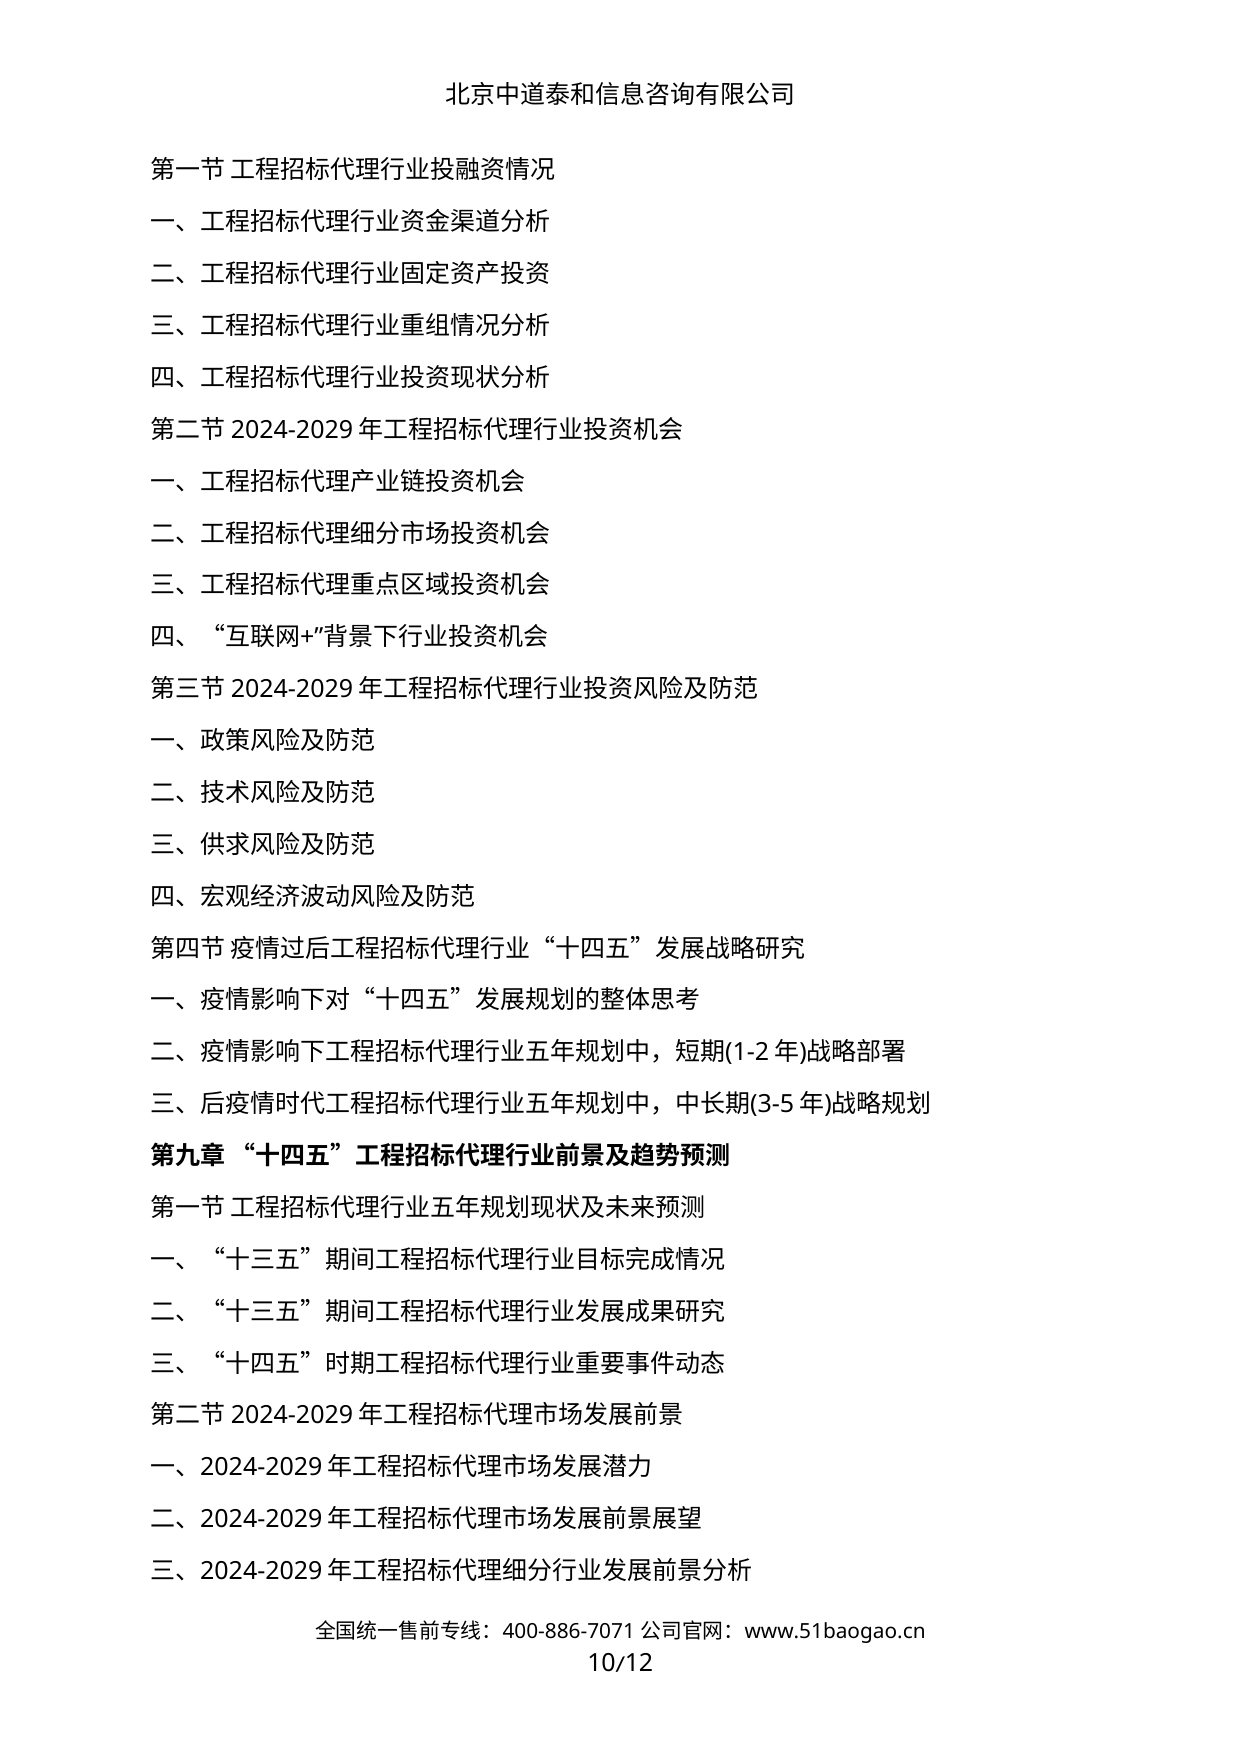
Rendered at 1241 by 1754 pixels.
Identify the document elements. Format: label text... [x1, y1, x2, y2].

text 一、“十三五”期间工程招标代理行业目标完成情况 [150, 1239, 1090, 1276]
text 二、“十三五”期间工程招标代理行业发展成果研究 [150, 1291, 1090, 1327]
text 第二节 2024-2029年工程招标代理市场发展前景 [150, 1395, 1090, 1431]
text 一、2024-2029年工程招标代理市场发展潜力 [150, 1447, 1090, 1483]
text 四、“互联网+”背景下行业投资机会 [150, 617, 1090, 653]
text 第三节 2024-2029年工程招标代理行业投资风险及防范 [150, 669, 1090, 705]
text 一、疫情影响下对“十四五”发展规划的整体思考 [150, 980, 1090, 1016]
text 第二节 2024-2029年工程招标代理行业投资机会 [150, 409, 1090, 446]
text 三、后疫情时代工程招标代理行业五年规划中，中长期(3-5年)战略规划 [150, 1084, 1090, 1120]
text 第四节 疫情过后工程招标代理行业“十四五”发展战略研究 [150, 928, 1090, 964]
text 三、工程招标代理重点区域投资机会 [150, 565, 1090, 601]
text 三、供求风险及防范 [150, 824, 1090, 861]
text 一、工程招标代理行业资金渠道分析 [150, 202, 1090, 238]
text 三、2024-2029年工程招标代理细分行业发展前景分析 [150, 1551, 1090, 1587]
text 一、工程招标代理产业链投资机会 [150, 461, 1090, 497]
text 三、工程招标代理行业重组情况分析 [150, 306, 1090, 342]
text 二、工程招标代理行业固定资产投资 [150, 254, 1090, 290]
text 四、工程招标代理行业投资现状分析 [150, 357, 1090, 394]
text 二、2024-2029年工程招标代理市场发展前景展望 [150, 1499, 1090, 1535]
text 二、疫情影响下工程招标代理行业五年规划中，短期(1-2年)战略部署 [150, 1032, 1090, 1068]
text 第一节 工程招标代理行业投融资情况 [150, 150, 1090, 186]
text 一、政策风险及防范 [150, 721, 1090, 757]
text 二、工程招标代理细分市场投资机会 [150, 513, 1090, 549]
text 第一节 工程招标代理行业五年规划现状及未来预测 [150, 1187, 1090, 1224]
text 二、技术风险及防范 [150, 772, 1090, 809]
text 三、“十四五”时期工程招标代理行业重要事件动态 [150, 1343, 1090, 1379]
text 第九章 “十四五”工程招标代理行业前景及趋势预测 [150, 1136, 1090, 1172]
text 四、宏观经济波动风险及防范 [150, 876, 1090, 912]
